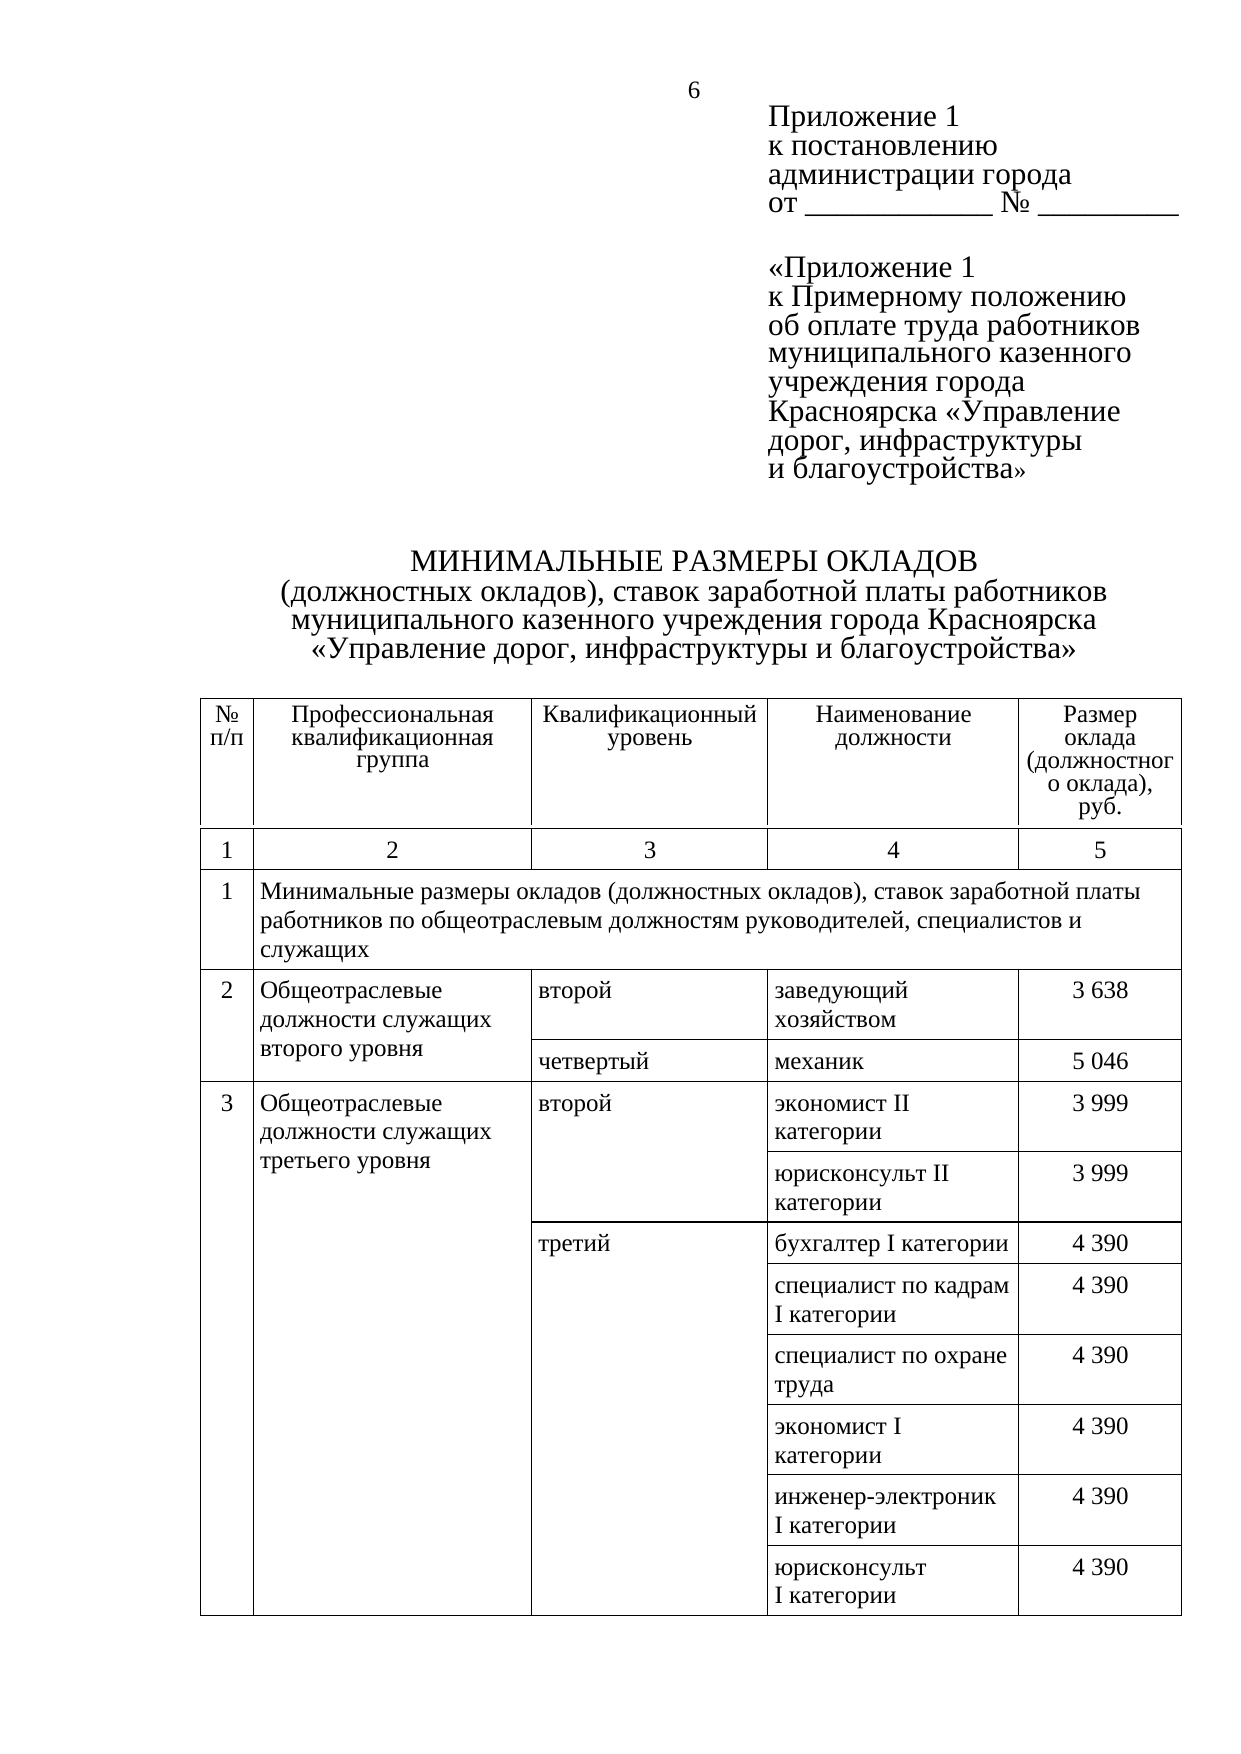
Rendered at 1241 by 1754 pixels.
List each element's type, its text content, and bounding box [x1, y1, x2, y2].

table_header Наименование должности [768, 699, 1018, 825]
text администрации города [768, 161, 1181, 190]
table_cell 5 046 [1019, 1040, 1181, 1081]
table_cell 2 [201, 970, 253, 1081]
text дорог, инфраструктуры [768, 427, 1181, 456]
table_cell 3 [201, 1082, 253, 1615]
table_cell 4 390 [1019, 1475, 1181, 1545]
table_cell 4 390 [1019, 1335, 1181, 1404]
table_cell инженер-электроник I категории [768, 1475, 1018, 1545]
table_cell юрисконсульт I категории [768, 1546, 1018, 1615]
text «Управление дорог, инфраструктуры и благоустройства» [629, 636, 1181, 664]
table_cell механик [768, 1040, 1018, 1081]
table_header Квалификационный уровень [532, 699, 767, 825]
text (должностных окладов), ставок заработной платы работников [207, 578, 1181, 607]
table_cell 3 999 [1019, 1082, 1181, 1151]
text «Приложение 1 [768, 255, 1181, 283]
table_header Профессиональная квалификационная группа [254, 699, 531, 825]
table_header 2 [254, 829, 531, 869]
text к Примерному положению [768, 283, 1181, 312]
table_cell бухгалтер I категории [768, 1223, 1018, 1263]
table_header 5 [1019, 829, 1181, 869]
table_cell 4 390 [1019, 1264, 1181, 1333]
text от ____________ № _________ [768, 190, 1181, 219]
table_cell 3 999 [1019, 1152, 1181, 1221]
table_cell 4 390 [1019, 1405, 1181, 1474]
table_cell 4 390 [1019, 1546, 1181, 1615]
table_cell четвертый [532, 1040, 767, 1081]
text об оплате труда работников муниципального казенного учреждения города [768, 312, 1181, 398]
text МИНИМАЛЬНЫЕ РАЗМЕРЫ ОКЛАДОВ [207, 542, 1181, 578]
table_cell третий [532, 1223, 767, 1615]
table_cell Общеотраслевые должности служащих второго уровня [254, 970, 531, 1081]
table_cell 1 [201, 870, 253, 968]
table_header 3 [532, 829, 767, 869]
table_cell второй [532, 1082, 767, 1221]
text и благоустройства» [768, 456, 1181, 485]
table_header Размер оклада (должностного оклада), руб. [1019, 699, 1181, 825]
table_cell юрисконсульт II категории [768, 1152, 1018, 1221]
table_cell Минимальные размеры окладов (должностных окладов), ставок заработной платы работников по общеотраслевым должностям руководителей, специалистов и служащих [254, 870, 1181, 968]
table_cell второй [532, 970, 767, 1039]
table_cell Общеотраслевые должности служащих третьего уровня [254, 1082, 531, 1615]
text «Управление дорог, инфраструктуры и благоустройства» [207, 636, 627, 664]
text к постановлению [768, 132, 1181, 161]
text Приложение 1 [768, 104, 1181, 132]
table_cell заведующий хозяйством [768, 970, 1018, 1039]
table_cell специалист по кадрам I категории [768, 1264, 1018, 1333]
table_cell специалист по охране труда [768, 1335, 1018, 1404]
table_cell 4 390 [1019, 1223, 1181, 1263]
table_header 4 [768, 829, 1018, 869]
table_header № п/п [201, 699, 253, 825]
table_cell экономист II категории [768, 1082, 1018, 1151]
table_header 1 [201, 829, 253, 869]
text муниципального казенного учреждения города Красноярска [207, 607, 1181, 636]
table_cell 3 638 [1019, 970, 1181, 1039]
table_cell экономист I категории [768, 1405, 1018, 1474]
text Красноярска «Управление [768, 398, 1181, 427]
